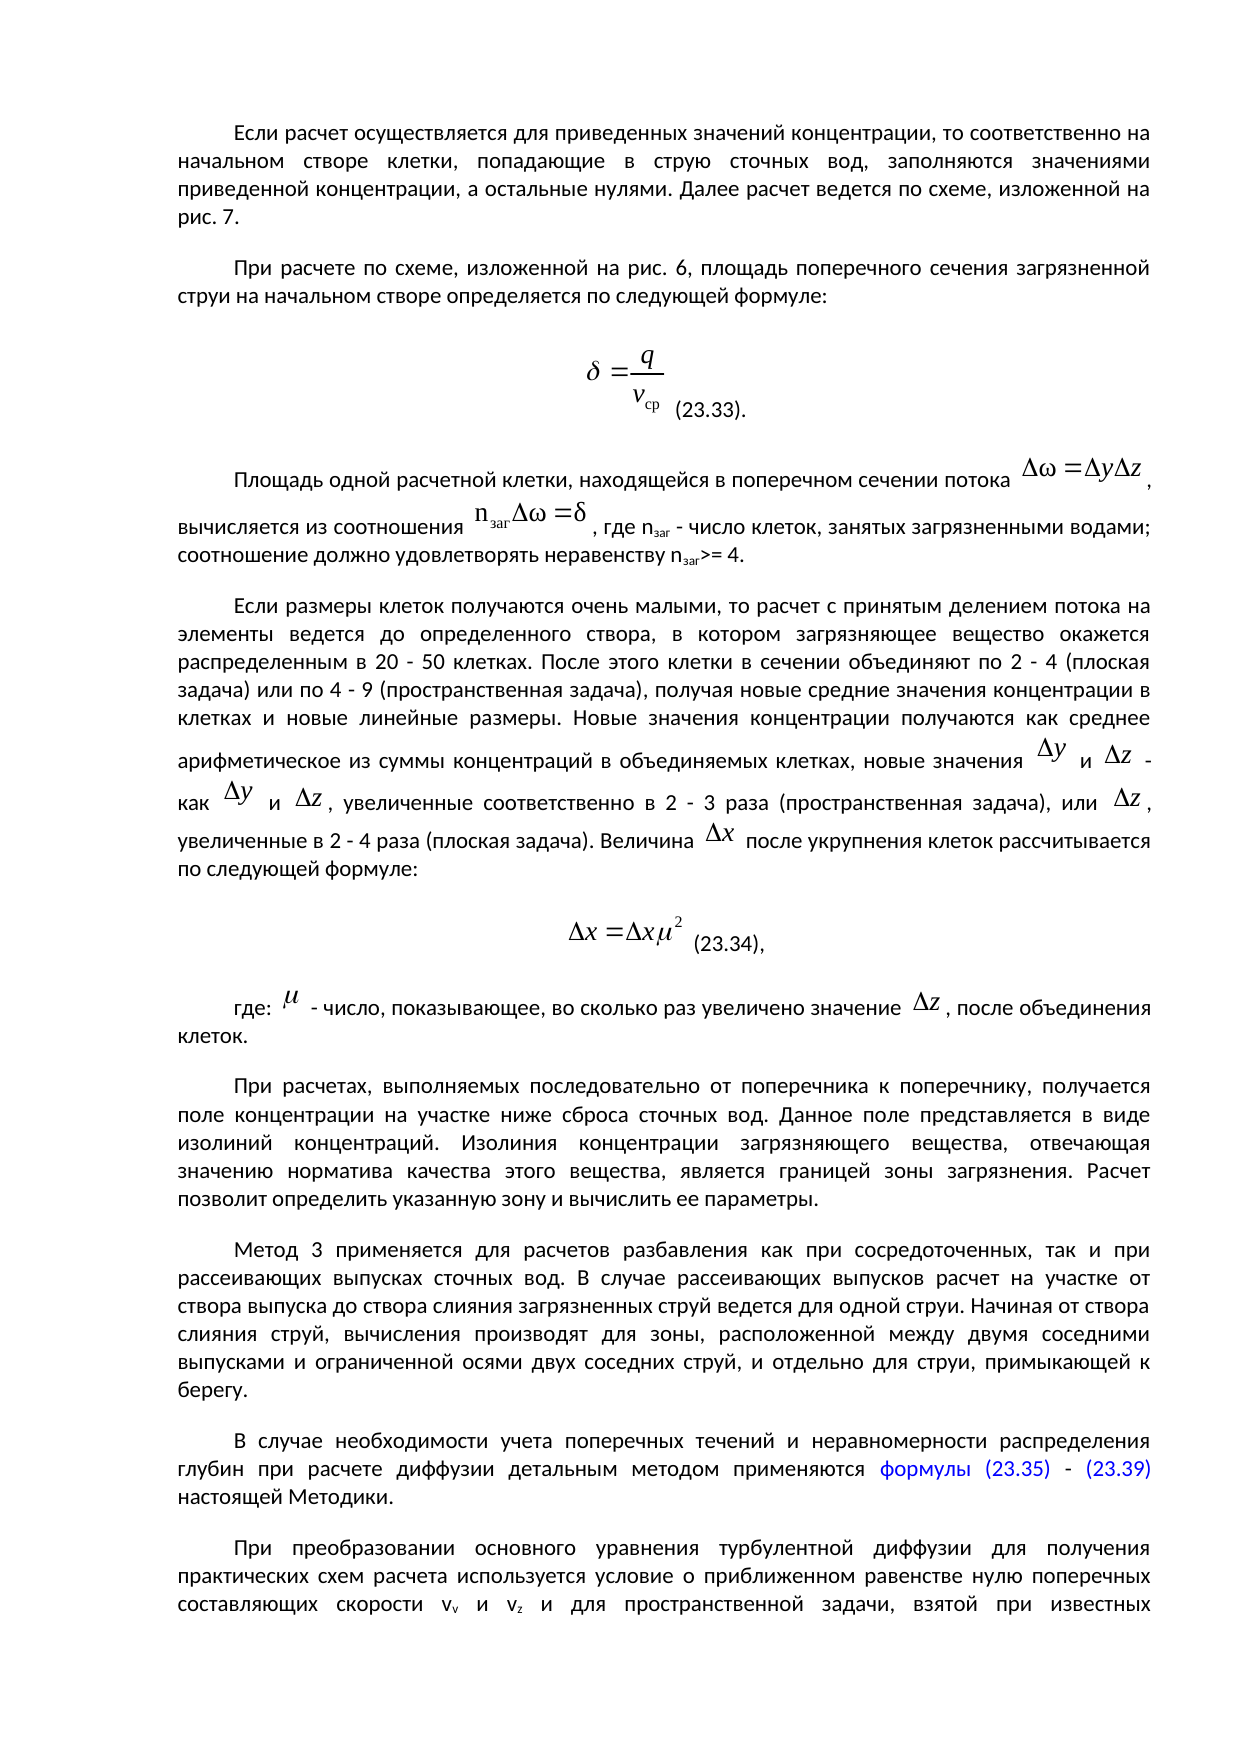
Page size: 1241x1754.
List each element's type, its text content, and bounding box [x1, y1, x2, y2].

text При расчетах, выполняемых последовательно от поперечника к поперечнику, получается поле концентрации на участке ниже сброса сточных вод. Данное поле представляется в виде изолиний концентраций. Изолиния концентрации загрязняющего вещества, отвечающая значению норматива качества этого вещества, является границей зоны загрязнения. Расчет позволит определить указанную зону и вычислить ее параметры. [177, 1072, 1152, 1212]
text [177, 1533, 1152, 1617]
text Если размеры клеток получаются очень малыми, то расчет с принятым делением потока на элементы ведется до определенного створа, в котором загрязняющее вещество окажется распределенным в 20 - 50 клетках. После этого клетки в сечении объединяют по 2 - 4 (плоская задача) или по 4 - 9 (пространственная задача), получая новые средние значения концентрации в клетках и новые линейные размеры. Новые значения концентрации получаются как среднее арифметическое из суммы концентраций в объединяемых клетках, новые значения и - как и , увеличенные соответственно в 2 - 3 раза (пространственная задача), или , увеличенные в 2 - 4 раза (плоская задача). Величина после укрупнения клеток рассчитывается по следующей формуле: [177, 591, 1152, 882]
text Метод 3 применяется для расчетов разбавления как при сосредоточенных, так и при рассеивающих выпусках сточных вод. В случае рассеивающих выпусков расчет на участке от створа выпуска до створа слияния загрязненных струй ведется для одной струи. Начиная от створа слияния струй, вычисления производят для зоны, расположенной между двумя соседними выпусками и ограниченной осями двух соседних струй, и отдельно для струи, примыкающей к берегу. [177, 1235, 1152, 1403]
text Если расчет осуществляется для приведенных значений концентрации, то соответственно на начальном створе клетки, попадающие в струю сточных вод, заполняются значениями приведенной концентрации, а остальные нулями. Далее расчет ведется по схеме, изложенной на рис. 7. [177, 118, 1152, 230]
text В случае необходимости учета поперечных течений и неравномерности распределения глубин при расчете диффузии детальным методом применяются формулы (23.35) - (23.39) настоящей Методики. [177, 1426, 1152, 1510]
text (23.34), [177, 910, 1152, 957]
text где: - число, показывающее, во сколько раз увеличено значение , после объединения клеток. [177, 985, 1152, 1049]
text (23.33). [177, 337, 1152, 423]
text При расчете по схеме, изложенной на рис. 6, площадь поперечного сечения загрязненной струи на начальном створе определяется по следующей формуле: [177, 253, 1152, 309]
text Площадь одной расчетной клетки, находящейся в поперечном сечении потока , вычисляется из соотношения , где nзаг - число клеток, занятых загрязненными водами; соотношение должно удовлетворять неравенству nзаг>= 4. [177, 451, 1152, 568]
